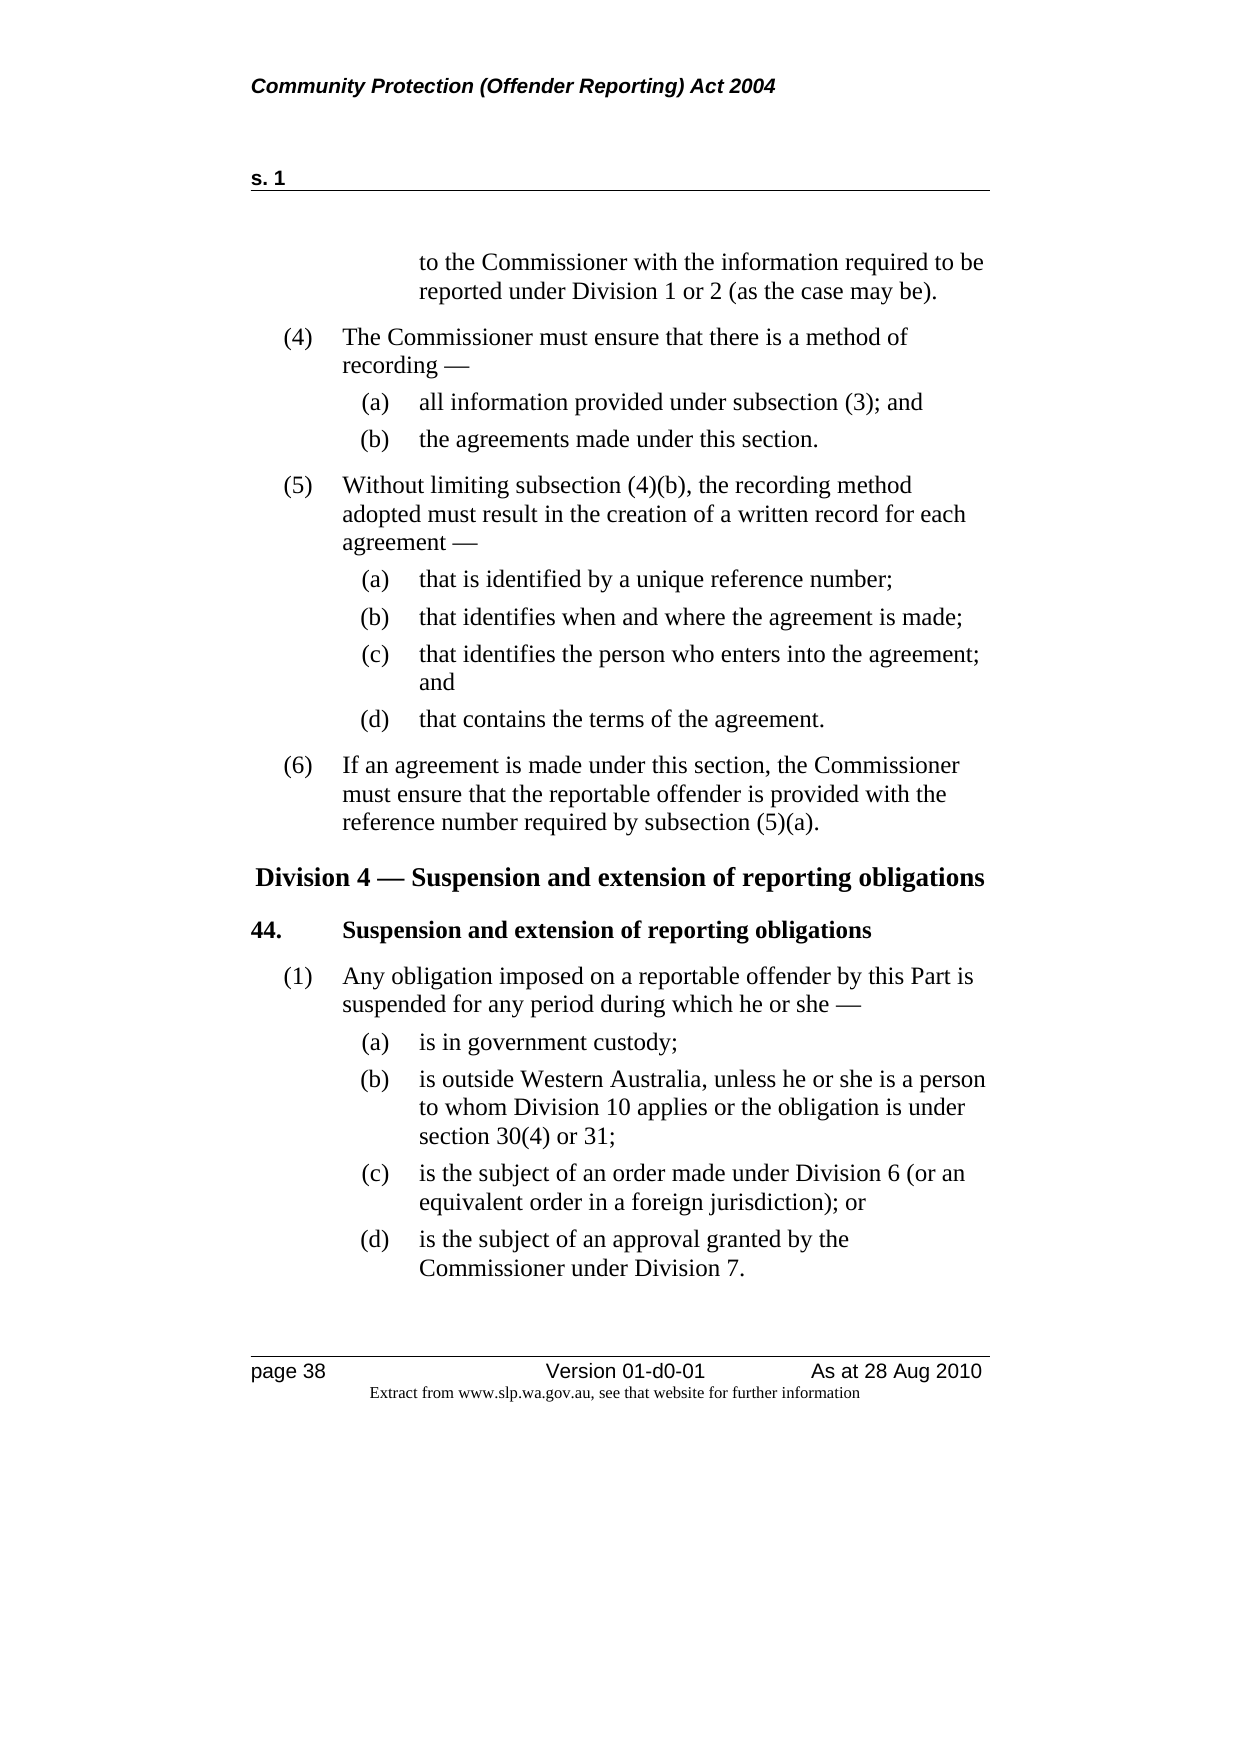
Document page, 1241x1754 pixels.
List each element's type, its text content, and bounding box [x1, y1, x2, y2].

text (c) that identifies the person who enters into the agreement; and [251, 639, 990, 696]
text (a) all information provided under subsection (3); and [251, 387, 990, 416]
text (b) the agreements made under this section. [251, 424, 990, 453]
text (1) Any obligation imposed on a reportable offender by this Part is suspended for any period during which he or she — [251, 961, 990, 1018]
text (d) that contains the terms of the agreement. [251, 704, 990, 733]
text (b) is outside Western Australia, unless he or she is a person to whom Division 10 applies or the obligation is under section 30(4) or 31; [251, 1064, 990, 1150]
text (c) is the subject of an order made under Division 6 (or an equivalent order in a foreign jurisdiction); or [251, 1158, 990, 1216]
subtitle 44. Suspension and extension of reporting obligations [251, 915, 990, 944]
text (a) is in government custody; [251, 1027, 990, 1055]
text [251, 247, 990, 305]
subtitle Division 4 — Suspension and extension of reporting obligations [251, 861, 990, 892]
text (b) that identifies when and where the agreement is made; [251, 602, 990, 630]
text (5) Without limiting subsection (4)(b), the recording method adopted must result in the creation of a written record for each agreement — [251, 470, 990, 556]
text (d) is the subject of an approval granted by the Commissioner under Division 7. [251, 1224, 990, 1282]
text (a) that is identified by a unique reference number; [251, 564, 990, 593]
text (6) If an agreement is made under this section, the Commissioner must ensure that the reportable offender is provided with the reference number required by subsection (5)(a). [251, 750, 990, 836]
text (4) The Commissioner must ensure that there is a method of recording — [251, 322, 990, 379]
